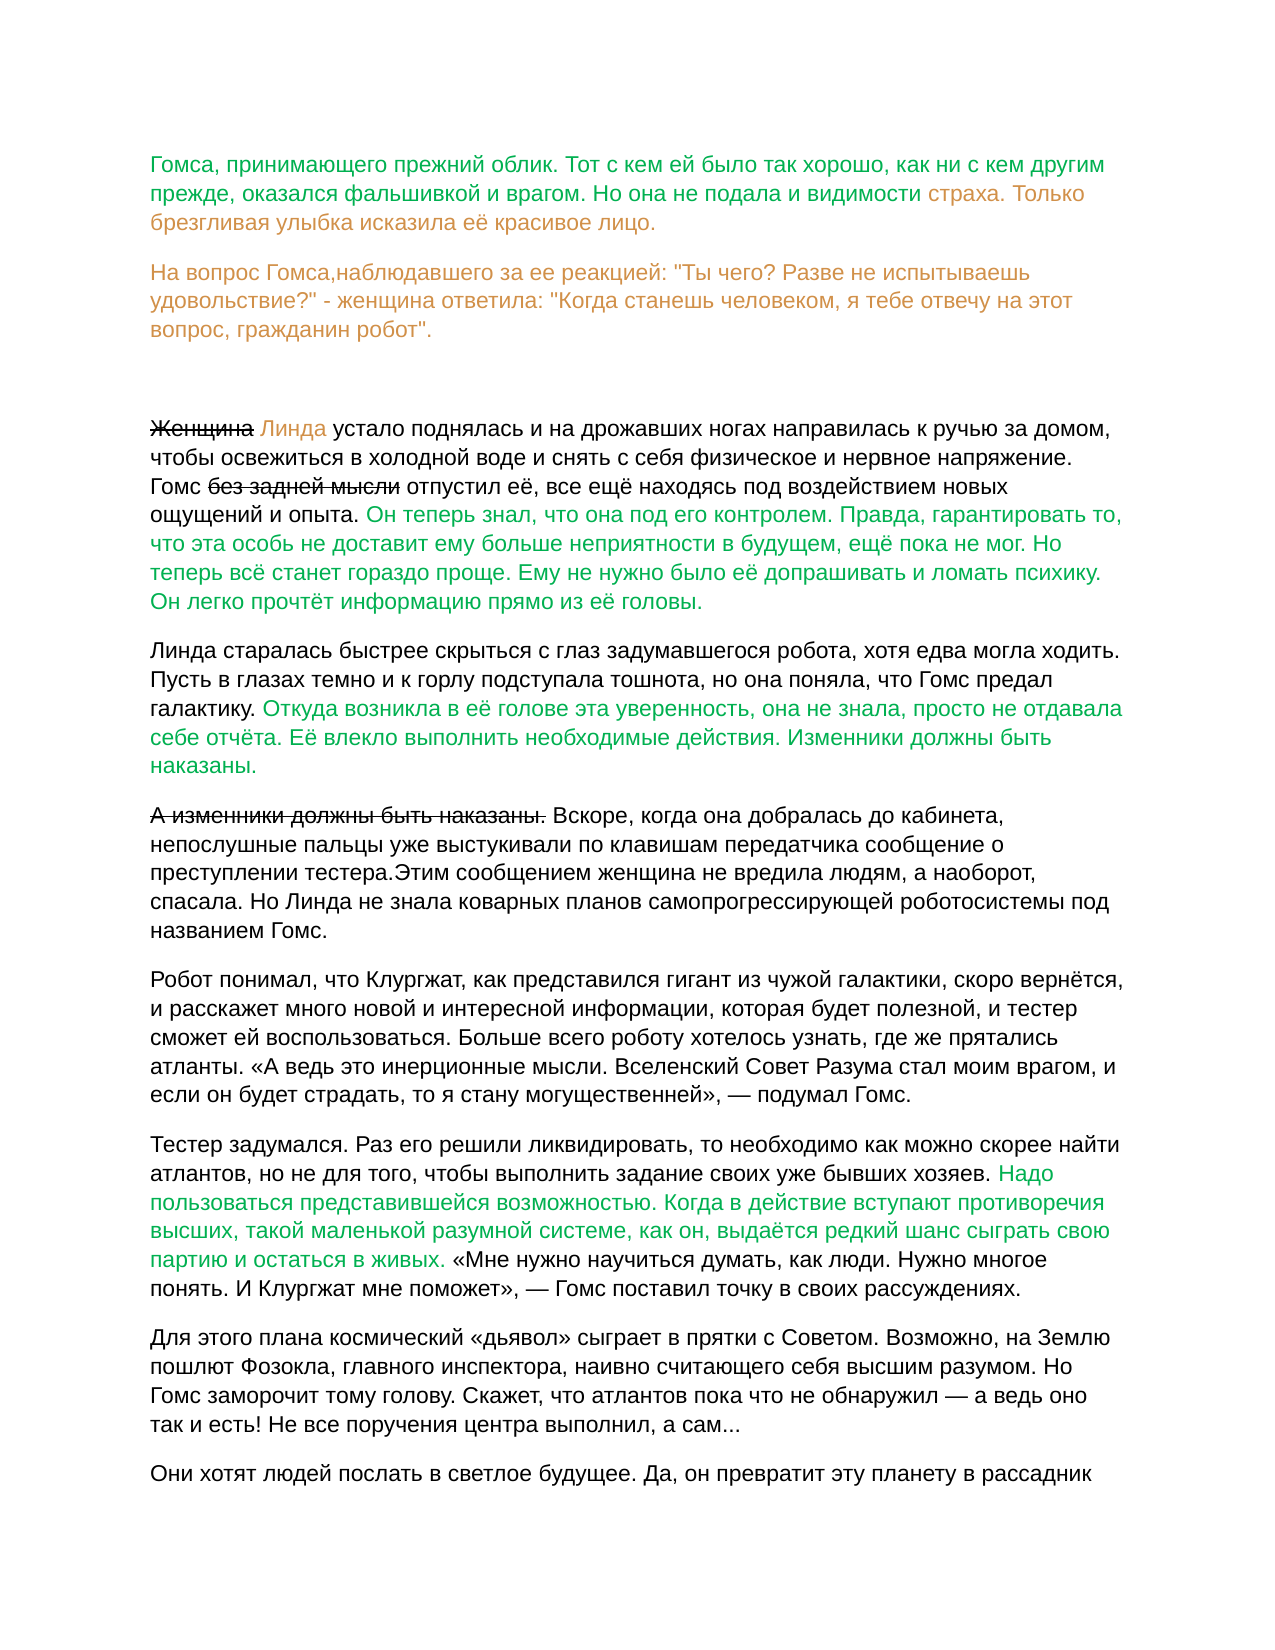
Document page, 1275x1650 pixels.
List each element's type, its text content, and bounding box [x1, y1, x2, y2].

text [150, 150, 1125, 236]
text На вопрос Гомса,наблюдавшего за ее реакцией: "Ты чего? Разве не испытываешь удовольствие?" - женщина ответила: "Когда станешь человеком, я тебе отвечу на этот вопрос, гражданин робот". [150, 257, 1125, 343]
text Женщина Линда устало поднялась и на дрожавших ногах направилась к ручью за домом, чтобы освежиться в холодной воде и снять с себя физическое и нервное напряжение. Гомс без задней мысли отпустил её, все ещё находясь под воздействием новых ощущений и опыта. Он теперь знал, что она под его контролем. Правда, гарантировать то, что эта особь не доставит ему больше неприятности в будущем, ещё пока не мог. Но теперь всё станет гораздо проще. Ему не нужно было её допрашивать и ломать психику. Он легко прочтёт информацию прямо из её головы. [150, 414, 1125, 615]
text А изменники должны быть наказаны. Вскоре, когда она добралась до кабинета, непослушные пальцы уже выстукивали по клавишам передатчика сообщение о преступлении тестера.Этим сообщением женщина не вредила людям, а наоборот, спасала. Но Линда не знала коварных планов самопрогрессирующей роботосистемы под названием Гомс. [150, 800, 1125, 944]
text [150, 1459, 1125, 1487]
text Робот понимал, что Клургжат, как представился гигант из чужой галактики, скоро вернётся, и расскажет много новой и интересной информации, которая будет полезной, и тестер сможет ей воспользоваться. Больше всего роботу хотелось узнать, где же прятались атланты. «А ведь это инерционные мысли. Вселенский Совет Разума стал моим врагом, и если он будет страдать, то я стану могущественней», — подумал Гомс. [150, 965, 1125, 1109]
text Линда старалась быстрее скрыться с глаз задумавшегося робота, хотя едва могла ходить. Пусть в глазах темно и к горлу подступала тошнота, но она поняла, что Гомс предал галактику. Откуда возникла в её голове эта уверенность, она не знала, просто не отдавала себе отчёта. Её влекло выполнить необходимые действия. Изменники должны быть наказаны. [150, 636, 1125, 779]
text Тестер задумался. Раз его решили ликвидировать, то необходимо как можно скорее найти атлантов, но не для того, чтобы выполнить задание своих уже бывших хозяев. Надо пользоваться представившейся возможностью. Когда в действие вступают противоречия высших, такой маленькой разумной системе, как он, выдаётся редкий шанс сыграть свою партию и остаться в живых. «Мне нужно научиться думать, как люди. Нужно многое понять. И Клургжат мне поможет», — Гомс поставил точку в своих рассуждениях. [150, 1129, 1125, 1302]
text Для этого плана космический «дьявол» сыграет в прятки с Советом. Возможно, на Землю пошлют Фозокла, главного инспектора, наивно считающего себя высшим разумом. Но Гомс заморочит тому голову. Скажет, что атлантов пока что не обнаружил — а ведь оно так и есть! Не все поручения центра выполнил, а сам... [150, 1323, 1125, 1438]
